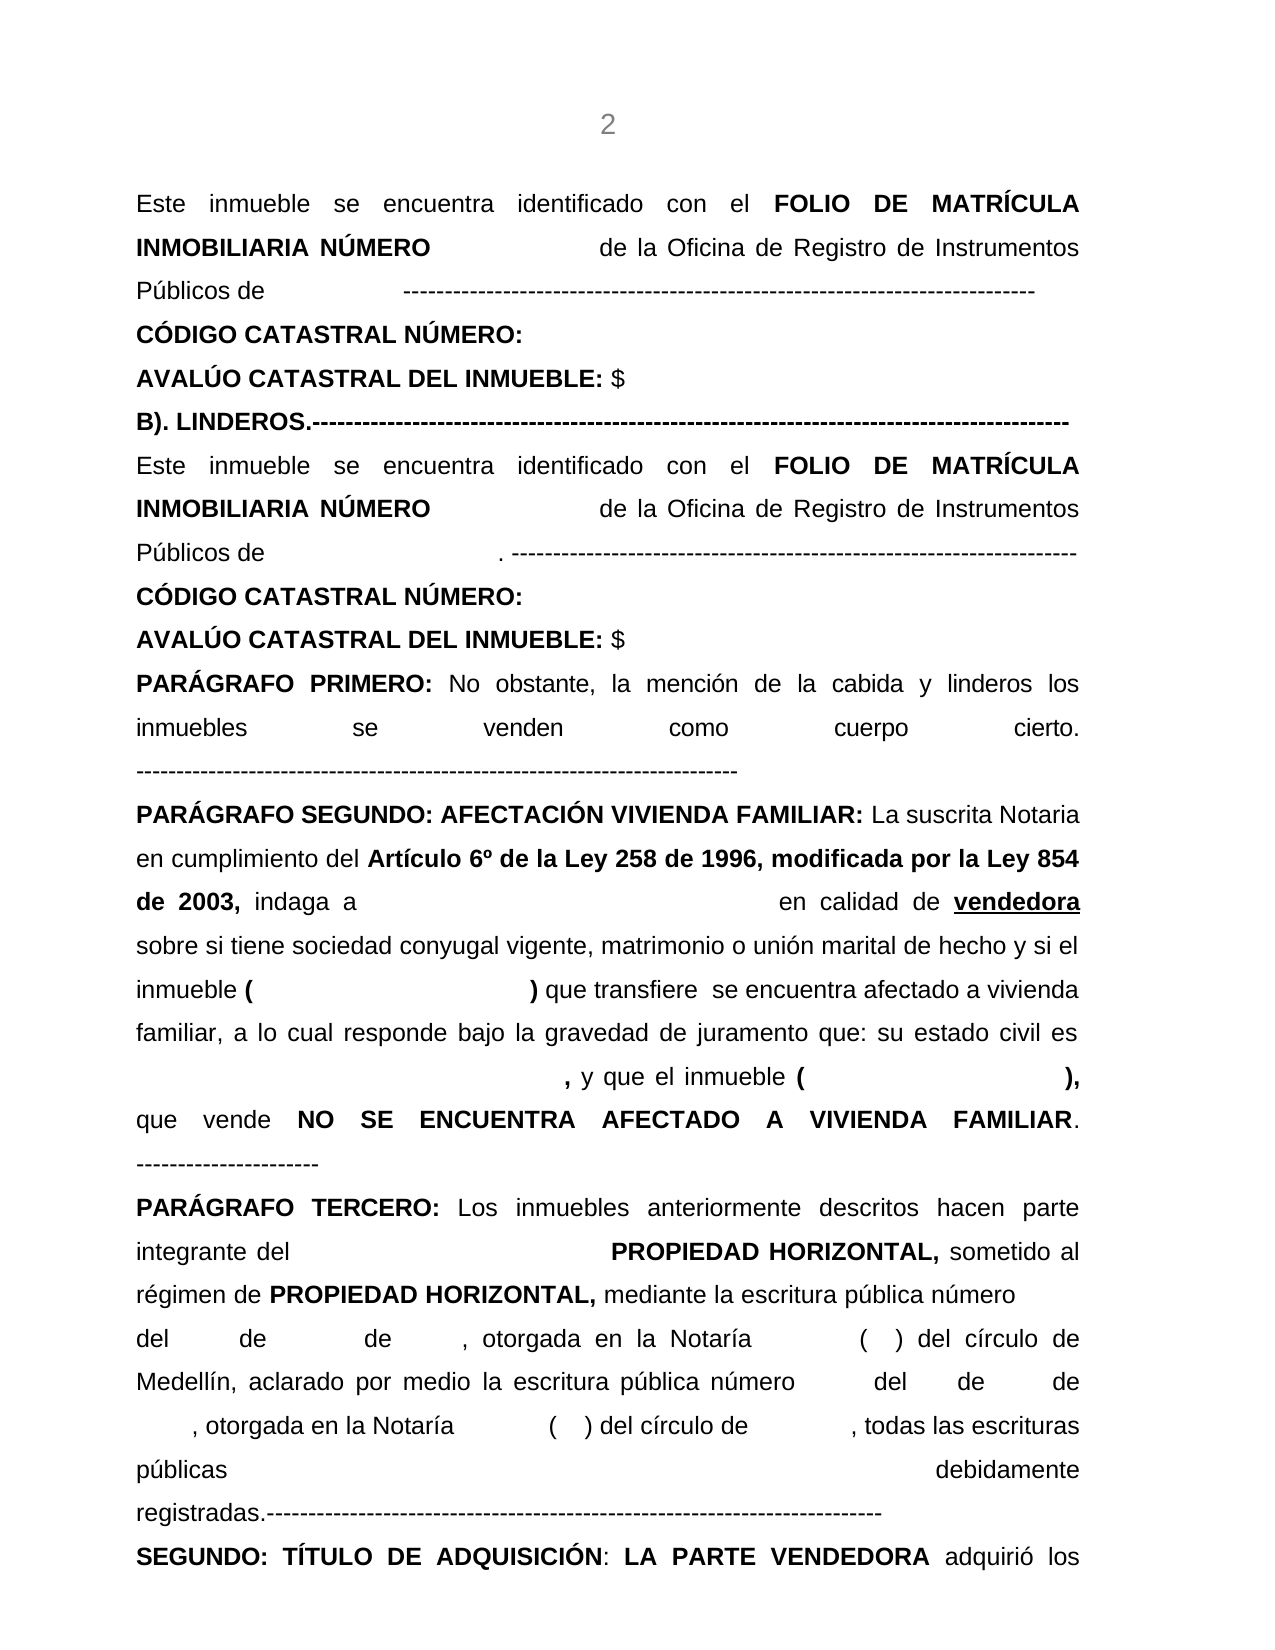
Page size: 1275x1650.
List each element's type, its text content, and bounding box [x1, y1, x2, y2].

text PARÁGRAFO TERCERO: Los inmuebles anteriormente descritos hacen parte integrante del HOTEL URBAN SUITES - PROPIEDAD HORIZONTAL, sometido al régimen de PROPIEDAD HORIZONTAL, mediante la escritura pública número 2162 del 05 de marzo de 2018, otorgada en la Notaría Quince (15) del círculo de Medellín, aclarado por medio la escritura pública número 9576 del 11 de julio de 2018, otorgada en la Notaría Quince (15) del círculo de Medellín, todas las escrituras públicas debidamente registradas.-------------------------------------------------------------------------- [136, 1193, 1080, 1527]
text AVALÚO CATASTRAL DEL INMUEBLE: $ [136, 625, 1080, 654]
text PARÁGRAFO PRIMERO: No obstante, la mención de la cabida y linderos los inmuebles se venden como cuerpo cierto. --------------------------------------------------------------------------- [136, 669, 1080, 785]
text B). LINDEROS.------------------------------------------------------------------------------------------- [136, 407, 1080, 436]
text Este inmueble se encuentra identificado con el FOLIO DE MATRÍCULA INMOBILIARIA NÚMERO 001-1329696 de la Oficina de Registro de Instrumentos Públicos de Medellín. -..---------------------------------------------------------------------------- [136, 189, 1080, 305]
text PARÁGRAFO SEGUNDO: AFECTACIÓN VIVIENDA FAMILIAR: La suscrita Notaria en cumplimiento del Artículo 6º de la Ley 258 de 1996, modificada por la Ley 854 de 2003, indaga a STEPHANIE SUAREZ ZULUAGA en calidad de vendedora sobre si tiene sociedad conyugal vigente, matrimonio o unión marital de hecho y si el inmueble ( (SUITE NÚMERO 0501 ) que transfiere se encuentra afectado a vivienda familiar, a lo cual responde bajo la gravedad de juramento que: su estado civil es soltera, sin unión marital de hecho, y que el inmueble (SUITE NÚMERO 0501), que vende NO SE ENCUENTRA AFECTADO A VIVIENDA FAMILIAR. ---------------------- [136, 800, 1080, 1178]
text Este inmueble se encuentra identificado con el FOLIO DE MATRÍCULA INMOBILIARIA NÚMERO 001-1329817 de la Oficina de Registro de Instrumentos Públicos de Medellín – Zona Sur. -------------------------------------------------------------------- [136, 451, 1080, 567]
text CÓDIGO CATASTRAL NÚMERO: [136, 582, 1080, 611]
text AVALÚO CATASTRAL DEL INMUEBLE: $ [136, 363, 1080, 392]
text CÓDIGO CATASTRAL NÚMERO: [136, 320, 1080, 349]
